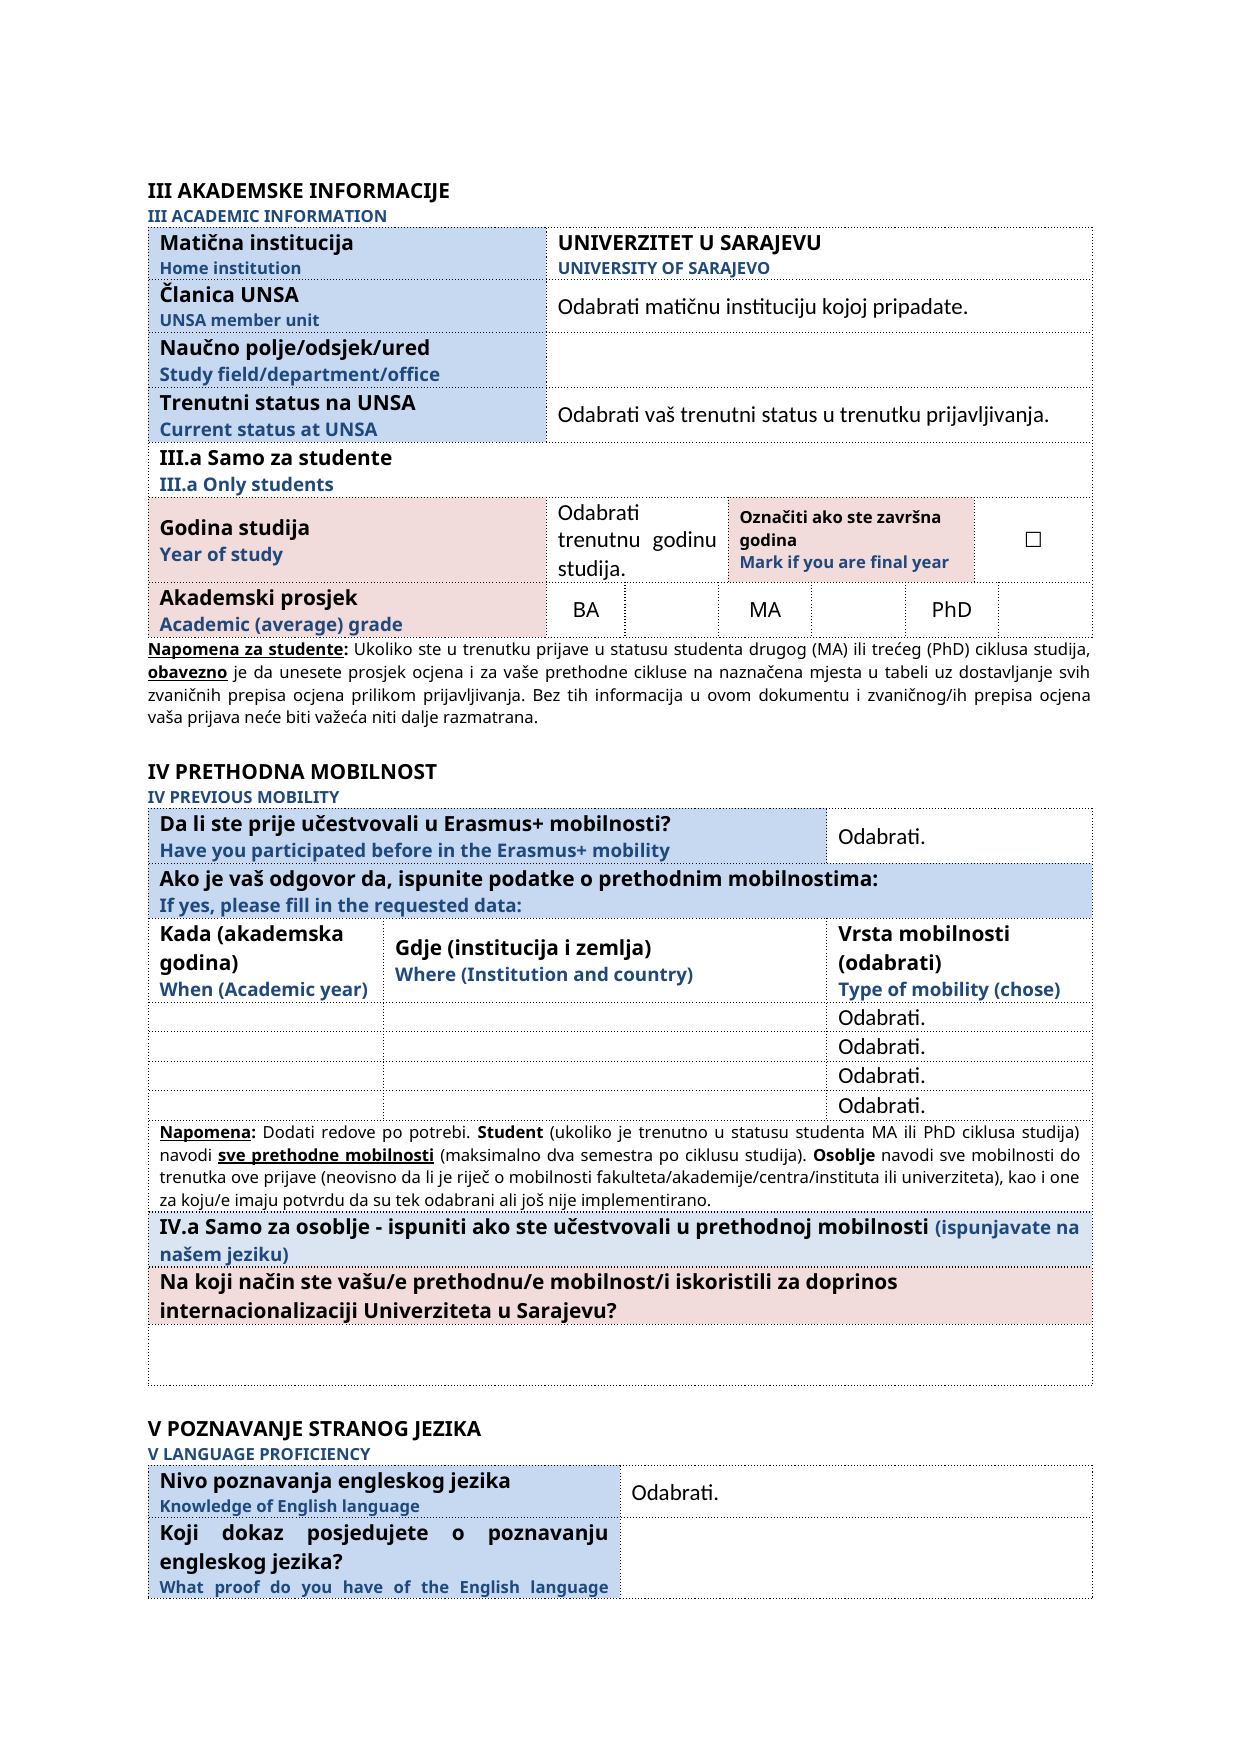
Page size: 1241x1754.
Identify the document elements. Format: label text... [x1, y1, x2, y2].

table_cell [999, 582, 1092, 637]
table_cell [148, 1517, 620, 1598]
table_header Nivo poznavanja engleskog jezika Knowledge of English language [148, 1465, 620, 1517]
table_cell [384, 1031, 827, 1061]
table_cell IV.a Samo za osoblje - ispuniti ako ste učestvovali u prethodnoj mobilnosti (ispunjavate na našem jeziku) [148, 1211, 1092, 1266]
table_cell [620, 1517, 1092, 1598]
table_cell Na koji način ste vašu/e prethodnu/e mobilnost/i iskoristili za doprinos internacionalizaciji Univerziteta u Sarajevu? [148, 1266, 1092, 1324]
text Napomena za studente: Ukoliko ste u trenutku prijave u statusu studenta drugog (MA) ili trećeg (PhD) ciklusa studija, obavezno je da unesete prosjek ocjena i za vaše prethodne cikluse na naznačena mjesta u tabeli uz dostavljanje svih zvaničnih prepisa ocjena prilikom prijavljivanja. Bez tih informacija u ovom dokumentu i zvaničnog/ih prepisa ocjena vaša prijava neće biti važeća niti dalje razmatrana. [148, 638, 1093, 728]
text IV PRETHODNA MOBILNOST [148, 757, 1093, 785]
text III AKADEMSKE INFORMACIJE [148, 176, 1093, 204]
table_cell Godina studija Year of study [148, 497, 546, 582]
table_cell Članica UNSA UNSA member unit [148, 279, 546, 332]
table_cell [384, 1002, 827, 1031]
table_cell [148, 1090, 384, 1119]
text V LANGUAGE PROFICIENCY [148, 1442, 1093, 1465]
table_cell [546, 332, 1092, 387]
table_cell MA [718, 582, 812, 637]
table_cell Naučno polje/odsjek/ured Study field/department/office [148, 332, 546, 387]
table_cell BA [546, 582, 625, 637]
table_cell [384, 1090, 827, 1119]
table_cell Kada (akademska godina) When (Academic year) [148, 918, 384, 1002]
table_cell [148, 1324, 1092, 1384]
table_cell [625, 582, 718, 637]
table_cell Trenutni status na UNSA Current status at UNSA [148, 387, 546, 442]
table_cell Vrsta mobilnosti (odabrati) Type of mobility (chose) [827, 918, 1092, 1002]
text V POZNAVANJE STRANOG JEZIKA [148, 1414, 1093, 1442]
table_cell [384, 1061, 827, 1090]
table_cell [812, 582, 905, 637]
table_cell [148, 1002, 384, 1031]
table_cell Označiti ako ste završna godina Mark if you are final year [728, 497, 974, 582]
table_cell Akademski prosjek Academic (average) grade [148, 582, 546, 637]
table_cell [148, 1061, 384, 1090]
table_header UNIVERZITET U SARAJEVU UNIVERSITY OF SARAJEVO [546, 227, 1092, 279]
table_header Da li ste prije učestvovali u Erasmus+ mobilnosti? Have you participated before in the Erasmus+ mobility [148, 808, 827, 863]
text III ACADEMIC INFORMATION [148, 204, 1093, 227]
table_header Matična institucija Home institution [148, 227, 546, 279]
table_cell Napomena: Dodati redove po potrebi. Student (ukoliko je trenutno u statusu studenta MA ili PhD ciklusa studija) navodi sve prethodne mobilnosti (maksimalno dva semestra po ciklusu studija). Osoblje navodi sve mobilnosti do trenutka ove prijave (neovisno da li je riječ o mobilnosti fakulteta/akademije/centra/instituta ili univerziteta), kao i one za koju/e imaju potvrdu da su tek odabrani ali još nije implementirano. [148, 1120, 1092, 1211]
table_cell [148, 1031, 384, 1061]
text IV PREVIOUS MOBILITY [148, 785, 1093, 808]
table_cell Gdje (institucija i zemlja) Where (Institution and country) [384, 918, 827, 1002]
table_cell Ako je vaš odgovor da, ispunite podatke o prethodnim mobilnostima: If yes, please fill in the requested data: [148, 863, 1092, 918]
table_cell III.a Samo za studente III.a Only students [148, 442, 1092, 497]
table_cell PhD [905, 582, 998, 637]
